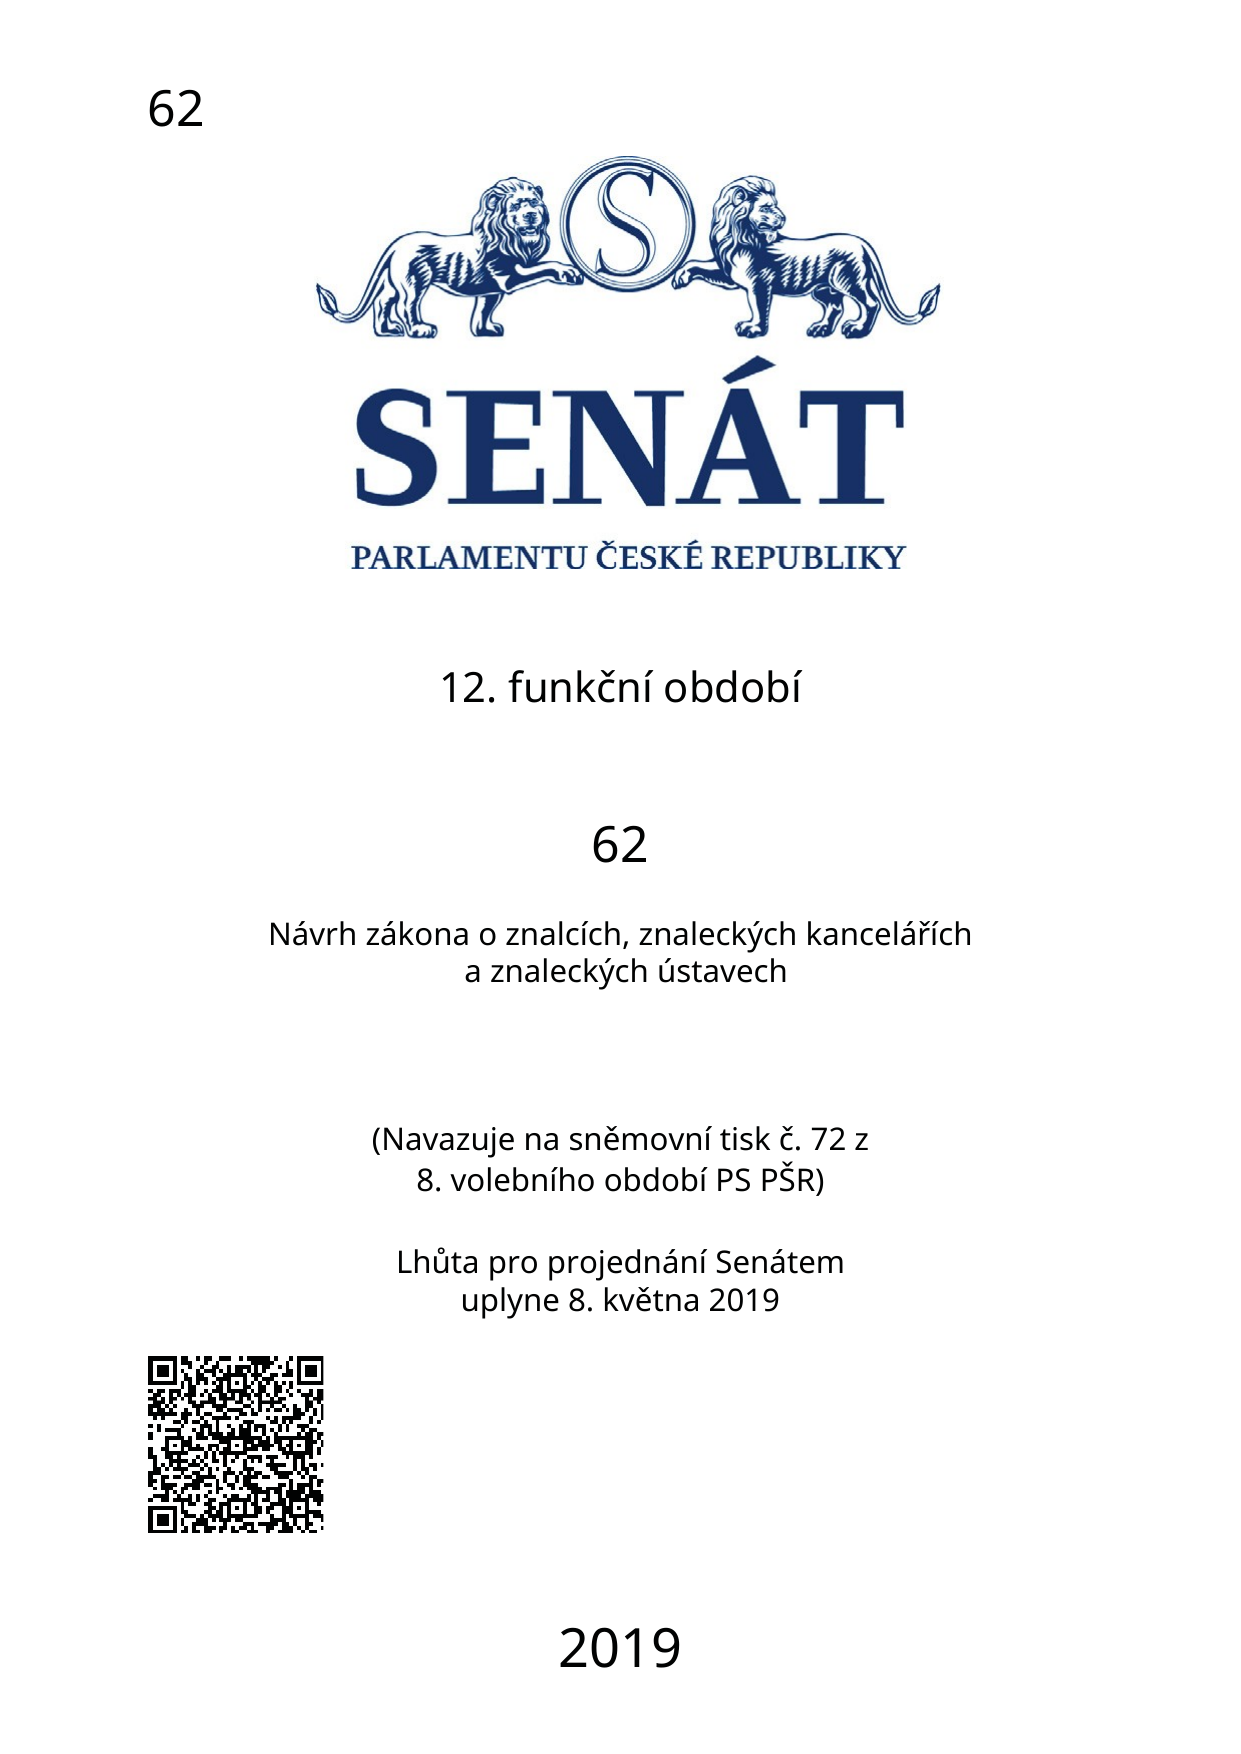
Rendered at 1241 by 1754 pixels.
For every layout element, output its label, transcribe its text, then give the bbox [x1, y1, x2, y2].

text (Navazuje na sněmovní tisk č. 72 z 8. volebního období PS PŠR) [357, 1117, 883, 1201]
text a znaleckých ústavech [135, 953, 1116, 991]
text uplyne 8. května 2019 [135, 1281, 1105, 1319]
picture [148, 1356, 324, 1533]
text 2019 [135, 1610, 1105, 1683]
picture [313, 156, 944, 569]
text Návrh zákona o znalcích, znaleckých kancelářích [135, 915, 1105, 953]
text 62 [135, 809, 1105, 878]
text 12. funkční období [135, 657, 1106, 714]
text 62 [148, 73, 1117, 142]
text Lhůta pro projednání Senátem [135, 1243, 1105, 1281]
